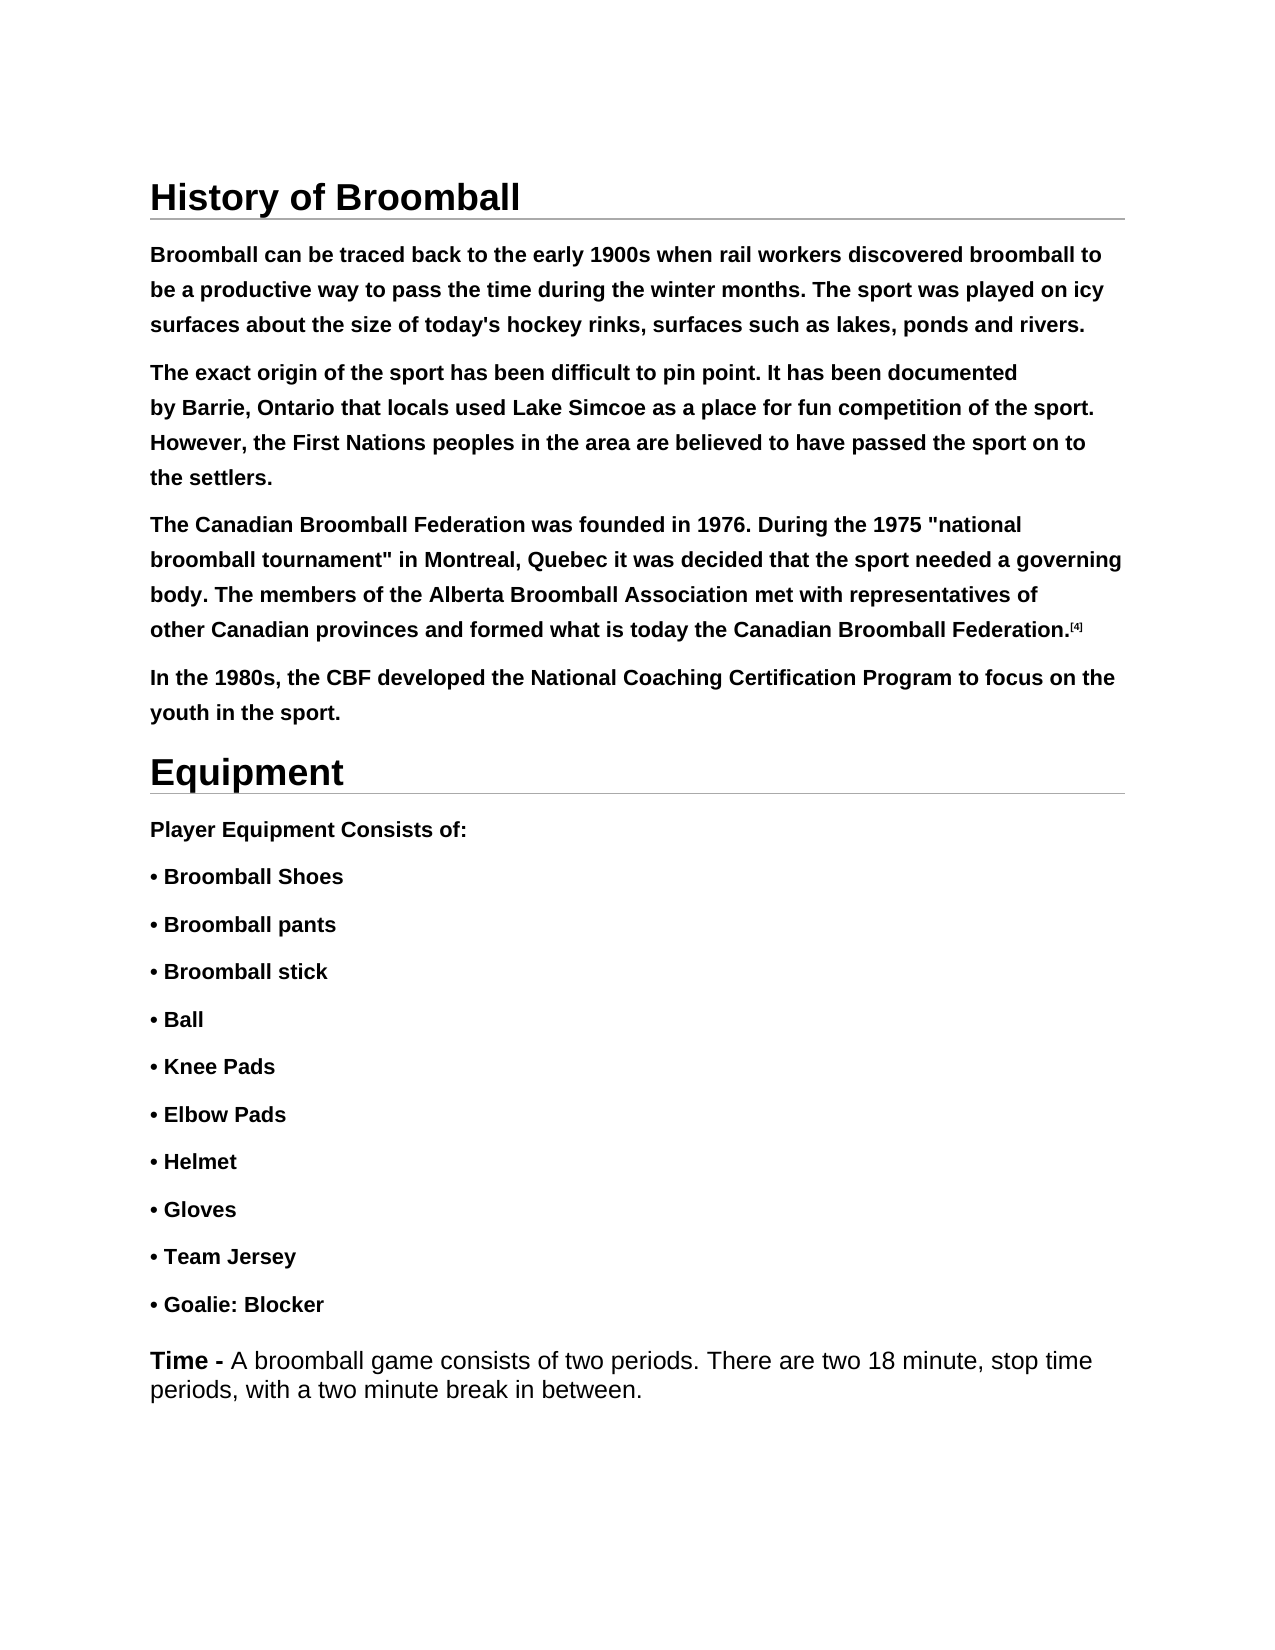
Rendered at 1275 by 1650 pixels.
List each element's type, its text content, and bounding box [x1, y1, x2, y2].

text • Team Jersey [150, 1234, 1125, 1269]
text In the 1980s, the CBF developed the National Coaching Certification Program to focus on the youth in the sport. [150, 655, 1125, 725]
text Equipment [150, 750, 1125, 793]
text The Canadian Broomball Federation was founded in 1976. During the 1975 "national broomball tournament" in Montreal, Quebec it was decided that the sport needed a governing body. The members of the Alberta Broomball Association met with representatives of other Canadian provinces and formed what is today the Canadian Broomball Federation.[4] [150, 502, 1125, 642]
text History of Broomball [150, 175, 1125, 218]
text • Helmet [150, 1139, 1125, 1174]
text The exact origin of the sport has been difficult to pin point. It has been documented by Barrie, Ontario that locals used Lake Simcoe as a place for fun competition of the sport. However, the First Nations peoples in the area are believed to have passed the sport on to the settlers. [150, 350, 1125, 490]
text • Broomball pants [150, 902, 1125, 937]
text • Ball [150, 997, 1125, 1032]
text • Broomball Shoes [150, 854, 1125, 889]
text • Elbow Pads [150, 1092, 1125, 1127]
text • Gloves [150, 1187, 1125, 1222]
text Broomball can be traced back to the early 1900s when rail workers discovered broomball to be a productive way to pass the time during the winter months. The sport was played on icy surfaces about the size of today's hockey rinks, surfaces such as lakes, ponds and rivers. [150, 232, 1125, 337]
text • Goalie: Blocker [150, 1282, 1125, 1317]
text • Knee Pads [150, 1044, 1125, 1079]
text Time - A broomball game consists of two periods. There are two 18 minute, stop time periods, with a two minute break in between. [150, 1346, 1125, 1403]
text Player Equipment Consists of: [150, 807, 1125, 842]
text • Broomball stick [150, 949, 1125, 984]
